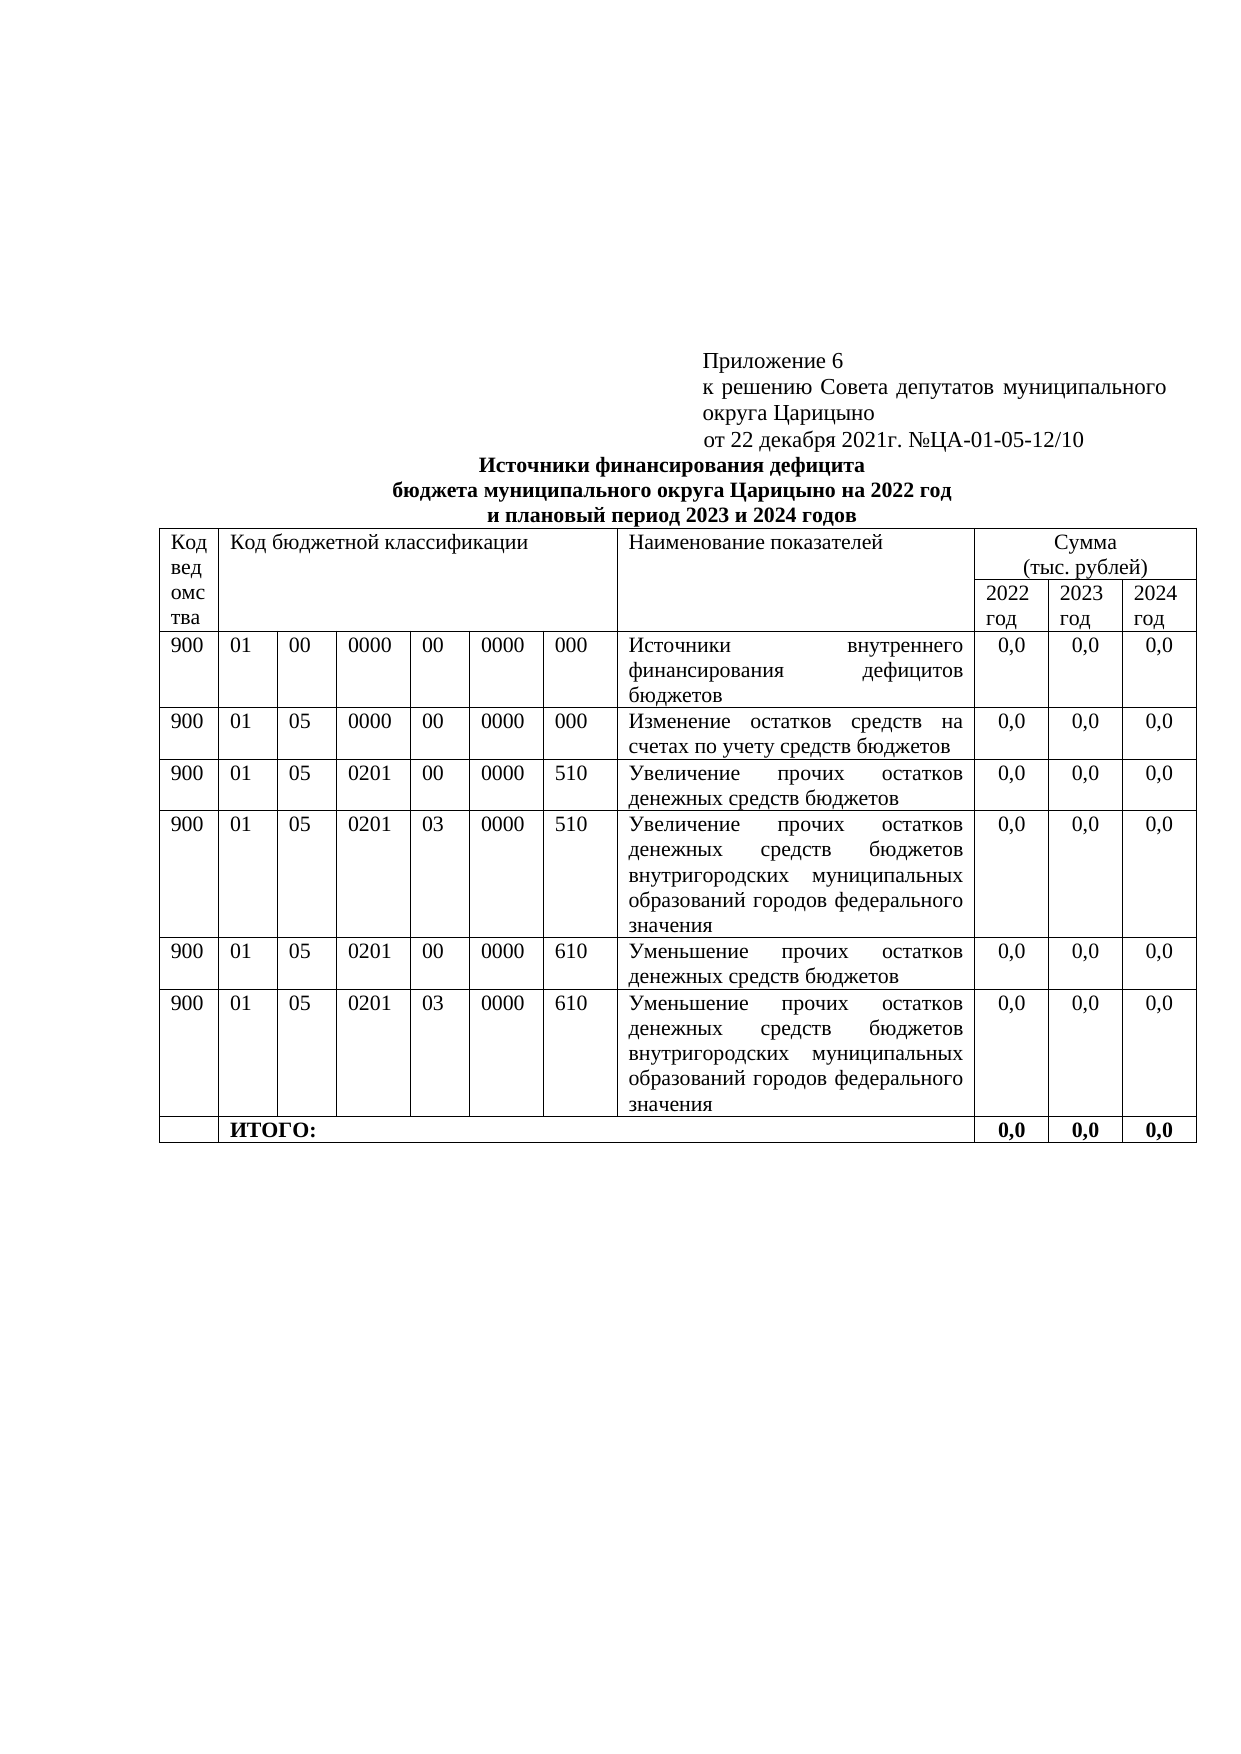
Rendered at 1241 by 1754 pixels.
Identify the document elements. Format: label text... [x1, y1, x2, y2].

table_cell Увеличение прочих остатков денежных средств бюджетов [618, 760, 974, 810]
table_cell Уменьшение прочих остатков денежных средств бюджетов внутригородских муниципальных образований городов федерального значения [618, 990, 974, 1116]
table_cell 03 [411, 990, 469, 1116]
table_cell 900 [160, 708, 218, 759]
table_cell ИТОГО: [219, 1117, 974, 1142]
table_header Код ведомства [160, 529, 218, 631]
table_cell 0,0 [1123, 811, 1196, 937]
table_cell Увеличение прочих остатков денежных средств бюджетов внутригородских муниципальных образований городов федерального значения [618, 811, 974, 937]
table_cell 00 [411, 708, 469, 759]
table_cell 01 [219, 708, 277, 759]
table_cell 0201 [337, 990, 410, 1116]
table_cell 0,0 [1049, 990, 1122, 1116]
table_cell Источники внутреннего финансирования дефицитов бюджетов [618, 632, 974, 707]
text от 22 декабря 2021г. №ЦА-01-05-12/10 [177, 426, 1167, 452]
table_cell 05 [278, 811, 336, 937]
table_header Сумма (тыс. рублей) [975, 529, 1196, 579]
table_cell 0,0 [1049, 760, 1122, 810]
table_cell 05 [278, 760, 336, 810]
table_cell 510 [544, 760, 617, 810]
table_cell Уменьшение прочих остатков денежных средств бюджетов [618, 938, 974, 989]
table_cell 01 [219, 811, 277, 937]
table_cell 0,0 [975, 811, 1048, 937]
table_cell 00 [411, 632, 469, 707]
table_cell 0,0 [1123, 990, 1196, 1116]
table_cell 0000 [470, 990, 543, 1116]
table_cell 0201 [337, 938, 410, 989]
table_cell 0,0 [1123, 760, 1196, 810]
table_cell 0000 [337, 632, 410, 707]
table_cell 0000 [470, 708, 543, 759]
table_cell 0000 [470, 760, 543, 810]
table_cell 0,0 [975, 632, 1048, 707]
table_cell 01 [219, 990, 277, 1116]
table_cell 0,0 [975, 760, 1048, 810]
table_cell 2023 год [1049, 580, 1122, 631]
table_cell 01 [219, 938, 277, 989]
table_cell 900 [160, 811, 218, 937]
text Приложение 6 [702, 347, 1167, 373]
table_cell 000 [544, 708, 617, 759]
table_cell 000 [544, 632, 617, 707]
table_cell 0201 [337, 760, 410, 810]
table_cell 0,0 [1123, 632, 1196, 707]
text к решению Совета депутатов муниципального округа Царицыно [702, 373, 1167, 426]
table_cell 900 [160, 632, 218, 707]
table_header Код бюджетной классификации [219, 529, 617, 631]
table_cell 00 [411, 938, 469, 989]
table_header Наименование показателей [618, 529, 974, 631]
table_cell [160, 1117, 218, 1142]
text и плановый период 2023 и 2024 годов [177, 502, 1167, 528]
table_cell 0,0 [975, 1117, 1048, 1142]
table_cell 0,0 [975, 708, 1048, 759]
table_cell 00 [411, 760, 469, 810]
table_cell 0,0 [1123, 938, 1196, 989]
table_cell 2022 год [975, 580, 1048, 631]
table_cell 900 [160, 938, 218, 989]
table_cell 00 [278, 632, 336, 707]
table_cell 0201 [337, 811, 410, 937]
table_cell 0000 [337, 708, 410, 759]
table_cell 900 [160, 990, 218, 1116]
table_cell 0000 [470, 632, 543, 707]
table_cell 610 [544, 938, 617, 989]
table_cell 2024 год [1123, 580, 1196, 631]
text бюджета муниципального округа Царицыно на 2022 год [177, 477, 1167, 502]
text Источники финансирования дефицита [177, 452, 1167, 477]
table_cell 05 [278, 708, 336, 759]
table_cell 0,0 [975, 938, 1048, 989]
table_cell 0,0 [1049, 811, 1122, 937]
table_cell Изменение остатков средств на счетах по учету средств бюджетов [618, 708, 974, 759]
table_cell 0000 [470, 938, 543, 989]
table_cell 610 [544, 990, 617, 1116]
table_cell 0000 [470, 811, 543, 937]
table_cell 01 [219, 632, 277, 707]
table_cell 0,0 [1049, 938, 1122, 989]
table_cell 0,0 [975, 990, 1048, 1116]
table_cell 0,0 [1123, 1117, 1196, 1142]
table_cell 0,0 [1049, 708, 1122, 759]
table_cell 900 [160, 760, 218, 810]
table_cell 03 [411, 811, 469, 937]
table_cell 05 [278, 938, 336, 989]
table_cell 0,0 [1049, 1117, 1122, 1142]
table_cell 0,0 [1049, 632, 1122, 707]
table_cell 05 [278, 990, 336, 1116]
table_cell 510 [544, 811, 617, 937]
table_cell 01 [219, 760, 277, 810]
table_cell 0,0 [1123, 708, 1196, 759]
